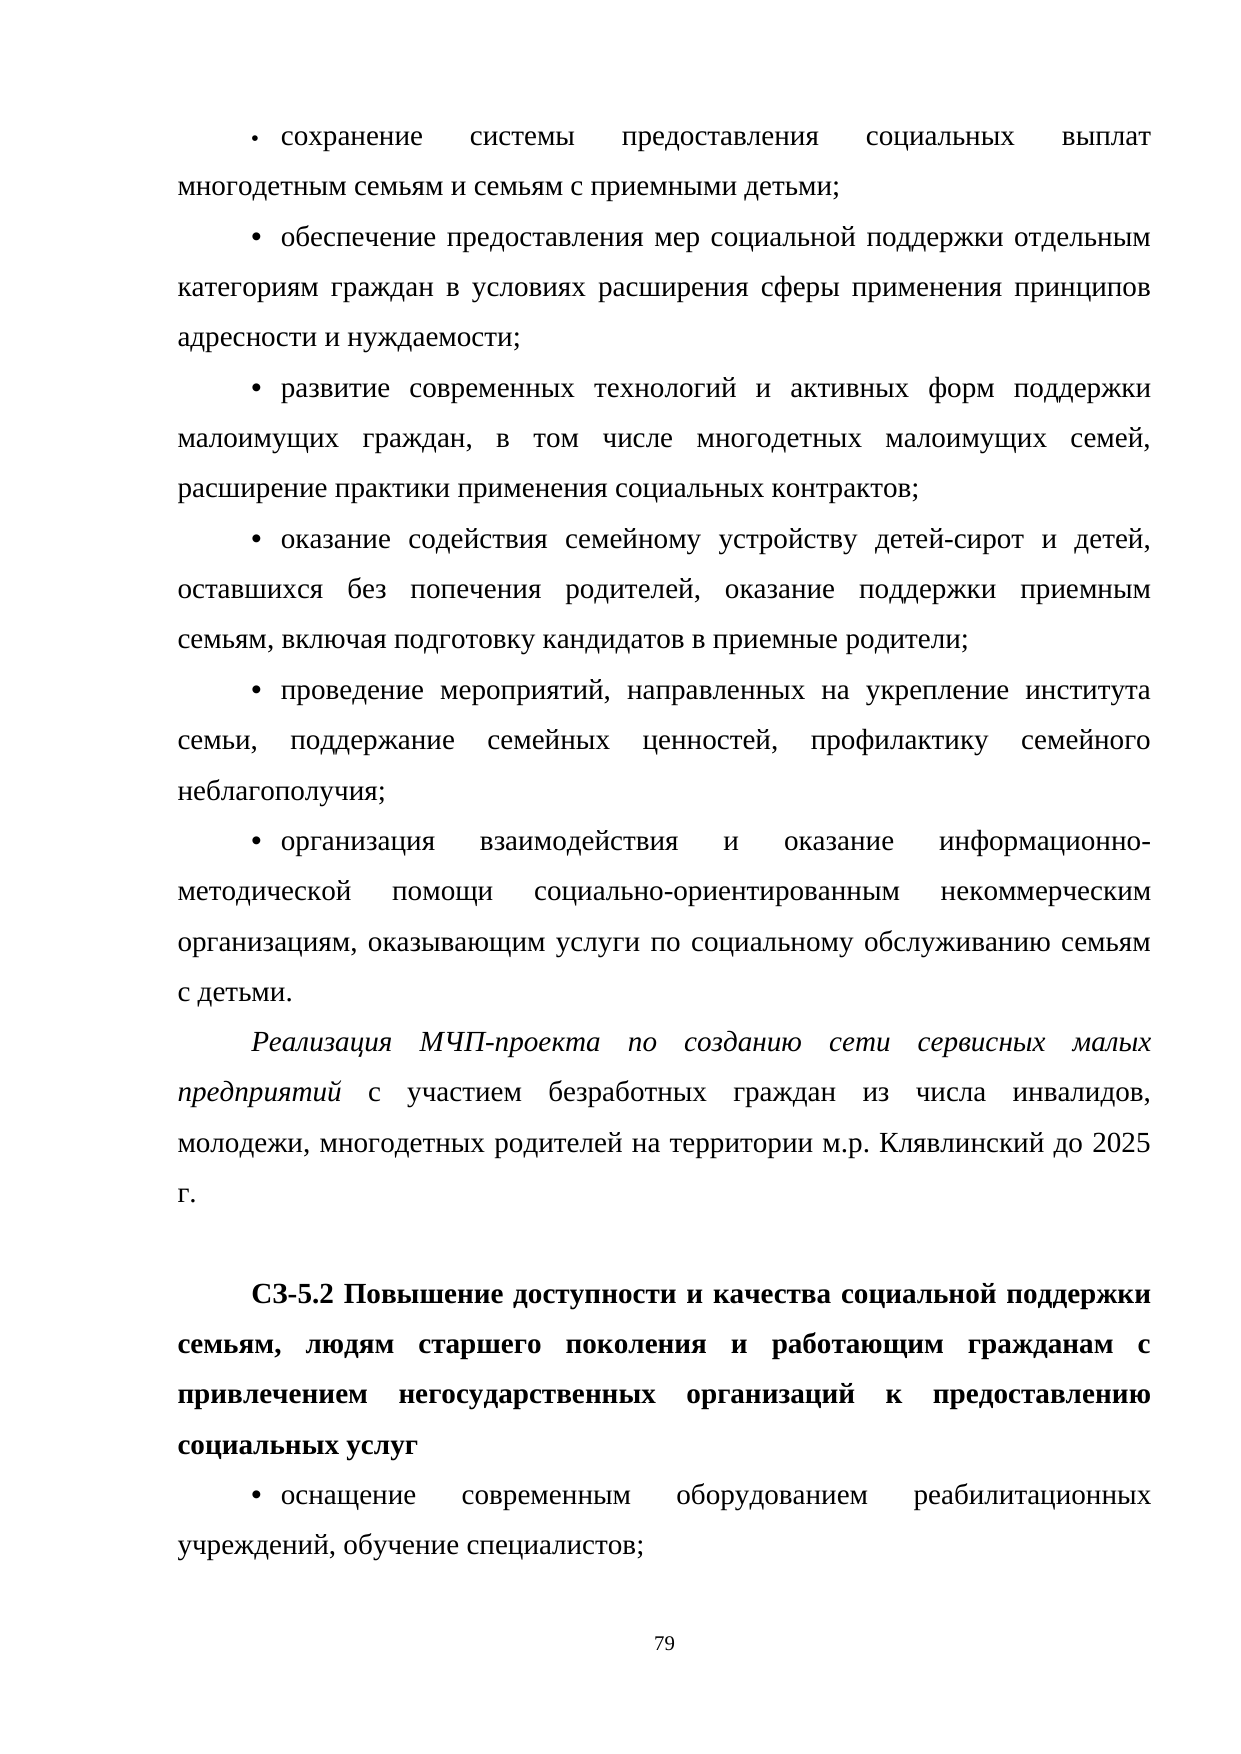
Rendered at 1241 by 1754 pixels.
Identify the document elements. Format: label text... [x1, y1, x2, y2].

text СЗ-5.2 Повышение доступности и качества социальной поддержки семьям, людям старшего поколения и работающим гражданам с привлечением негосударственных организаций к предоставлению социальных услуг [177, 1276, 1152, 1460]
list оснащение современным оборудованием реабилитационных учреждений, обучение специалистов; [177, 1477, 1152, 1561]
list обеспечение предоставления мер социальной поддержки отдельным категориям граждан в условиях расширения сферы применения принципов адресности и нуждаемости; [177, 219, 1152, 353]
list проведение мероприятий, направленных на укрепление института семьи, поддержание семейных ценностей, профилактику семейного неблагополучия; [177, 672, 1152, 806]
list организация взаимодействия и оказание информационно-методической помощи социально-ориентированным некоммерческим организациям, оказывающим услуги по социальному обслуживанию семьям с детьми. [177, 823, 1152, 1007]
list оказание содействия семейному устройству детей-сирот и детей, оставшихся без попечения родителей, оказание поддержки приемным семьям, включая подготовку кандидатов в приемные родители; [177, 521, 1152, 655]
list сохранение системы предоставления социальных выплат многодетным семьям и семьям с приемными детьми; [177, 118, 1152, 202]
text Реализация МЧП-проекта по созданию сети сервисных малых предприятий с участием безработных граждан из числа инвалидов, молодежи, многодетных родителей на территории м.р. Клявлинский до 2025 г. [177, 1024, 1152, 1209]
list развитие современных технологий и активных форм поддержки малоимущих граждан, в том числе многодетных малоимущих семей, расширение практики применения социальных контрактов; [177, 370, 1152, 504]
